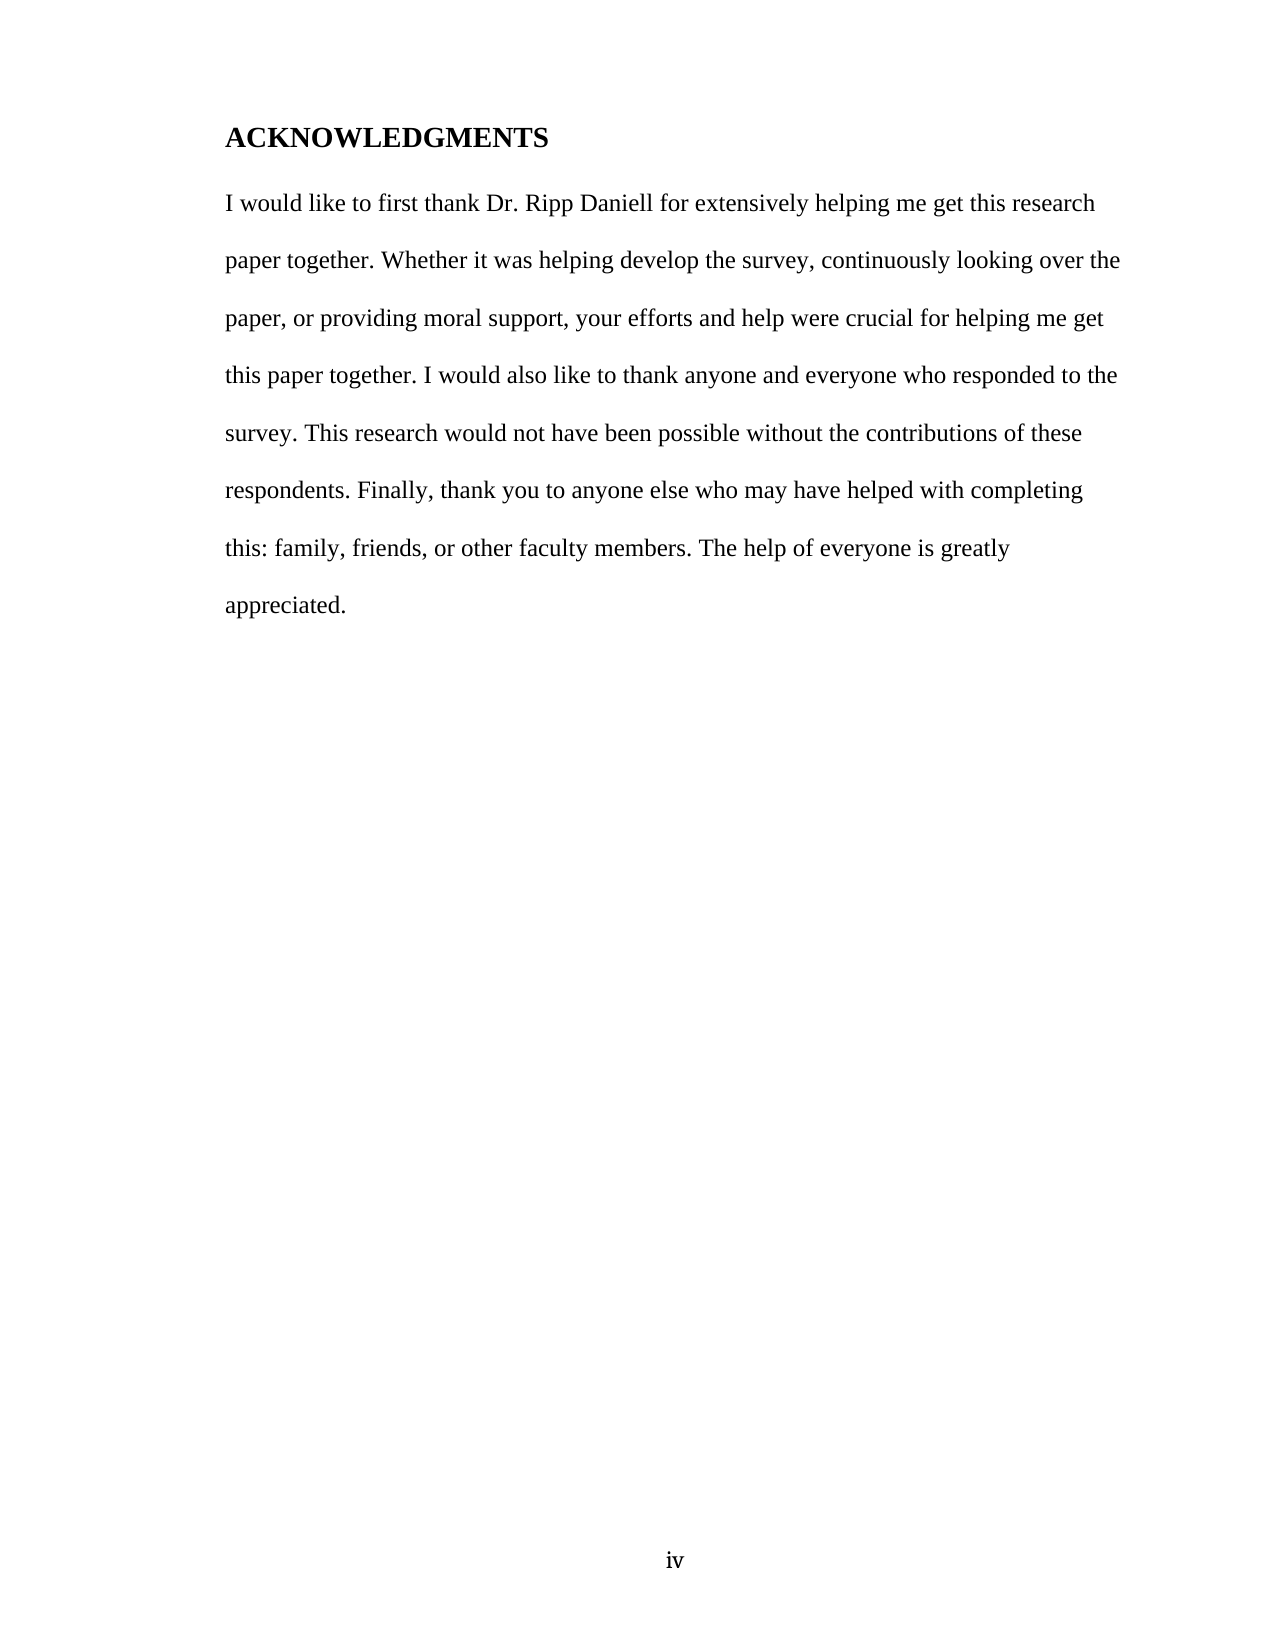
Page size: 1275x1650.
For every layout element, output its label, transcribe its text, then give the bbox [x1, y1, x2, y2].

subtitle ACKNOWLEDGMENTS [225, 121, 1125, 154]
text I would like to first thank Dr. Ripp Daniell for extensively helping me get this research paper together. Whether it was helping develop the survey, continuously looking over the paper, or providing moral support, your efforts and help were crucial for helping me get this paper together. I would also like to thank anyone and everyone who responded to the survey. This research would not have been possible without the contributions of these respondents. Finally, thank you to anyone else who may have helped with completing this: family, friends, or other faculty members. The help of everyone is greatly appreciated. [225, 188, 1125, 619]
